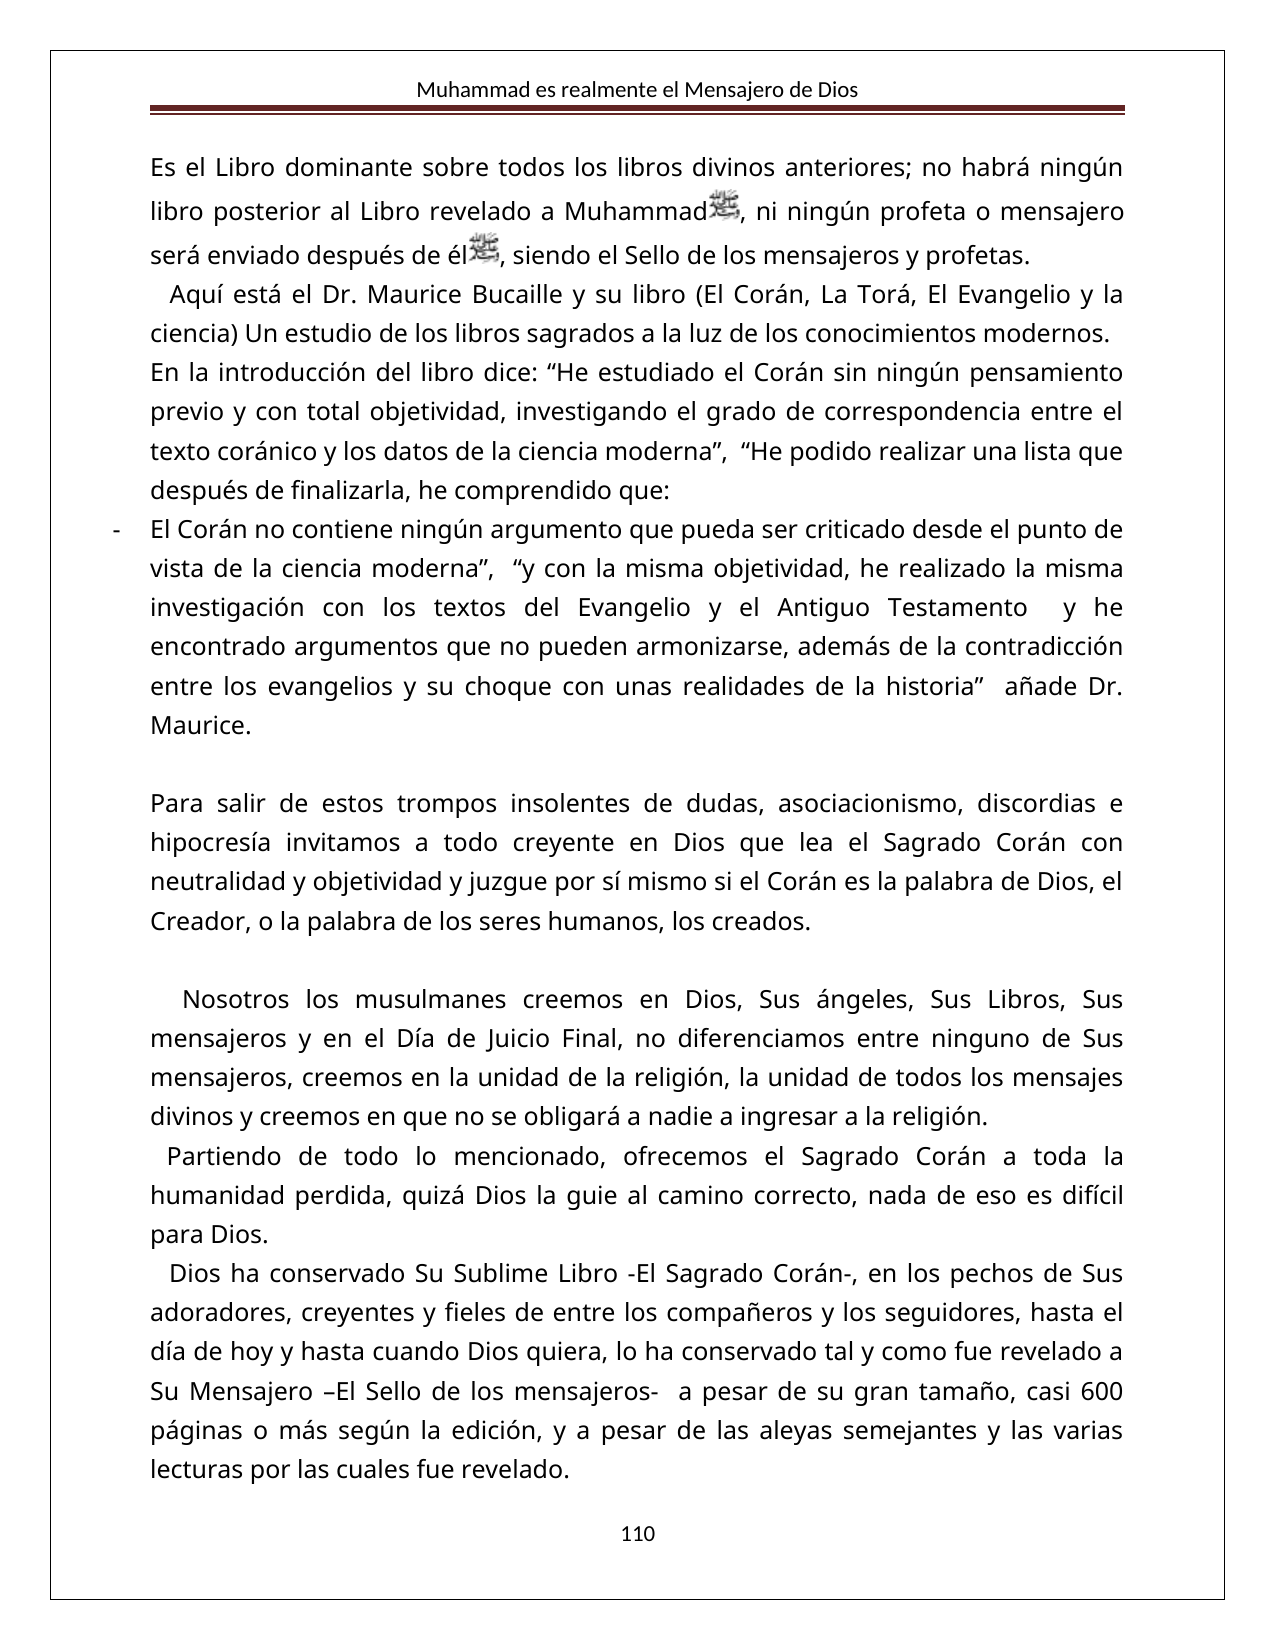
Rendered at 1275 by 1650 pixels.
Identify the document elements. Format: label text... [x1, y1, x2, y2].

list Es el Libro dominante sobre todos los libros divinos anteriores; no habrá ningún libro posterior al Libro revelado a Muhammad, ni ningún profeta o mensajero será enviado después de él, siendo el Sello de los mensajeros y profetas. [150, 150, 1125, 271]
picture [468, 232, 500, 264]
list Nosotros los musulmanes creemos en Dios, Sus ángeles, Sus Libros, Sus mensajeros y en el Día de Juicio Final, no diferenciamos entre ninguno de Sus mensajeros, creemos en la unidad de la religión, la unidad de todos los mensajes divinos y creemos en que no se obligará a nadie a ingresar a la religión. [150, 981, 1125, 1133]
picture [708, 189, 740, 221]
list El Corán no contiene ningún argumento que pueda ser criticado desde el punto de vista de la ciencia moderna”, “y con la misma objetividad, he realizado la misma investigación con los textos del Evangelio y el Antiguo Testamento y he encontrado argumentos que no pueden armonizarse, además de la contradicción entre los evangelios y su choque con unas realidades de la historia” añade Dr. Maurice. [112, 511, 1125, 741]
list En la introducción del libro dice: “He estudiado el Corán sin ningún pensamiento previo y con total objetividad, investigando el grado de correspondencia entre el texto coránico y los datos de la ciencia moderna”, “He podido realizar una lista que después de finalizarla, he comprendido que: [150, 355, 1125, 506]
list Dios ha conservado Su Sublime Libro -El Sagrado Corán-, en los pechos de Sus adoradores, creyentes y fieles de entre los compañeros y los seguidores, hasta el día de hoy y hasta cuando Dios quiera, lo ha conservado tal y como fue revelado a Su Mensajero –El Sello de los mensajeros- a pesar de su gran tamaño, casi 600 páginas o más según la edición, y a pesar de las aleyas semejantes y las varias lecturas por las cuales fue revelado. [150, 1256, 1125, 1486]
list Aquí está el Dr. Maurice Bucaille y su libro (El Corán, La Torá, El Evangelio y la ciencia) Un estudio de los libros sagrados a la luz de los conocimientos modernos. [150, 276, 1125, 350]
list Para salir de estos trompos insolentes de dudas, asociacionismo, discordias e hipocresía invitamos a todo creyente en Dios que lea el Sagrado Corán con neutralidad y objetividad y juzgue por sí mismo si el Corán es la palabra de Dios, el Creador, o la palabra de los seres humanos, los creados. [150, 786, 1125, 937]
list Partiendo de todo lo mencionado, ofrecemos el Sagrado Corán a toda la humanidad perdida, quizá Dios la guie al camino correcto, nada de eso es difícil para Dios. [150, 1138, 1125, 1251]
